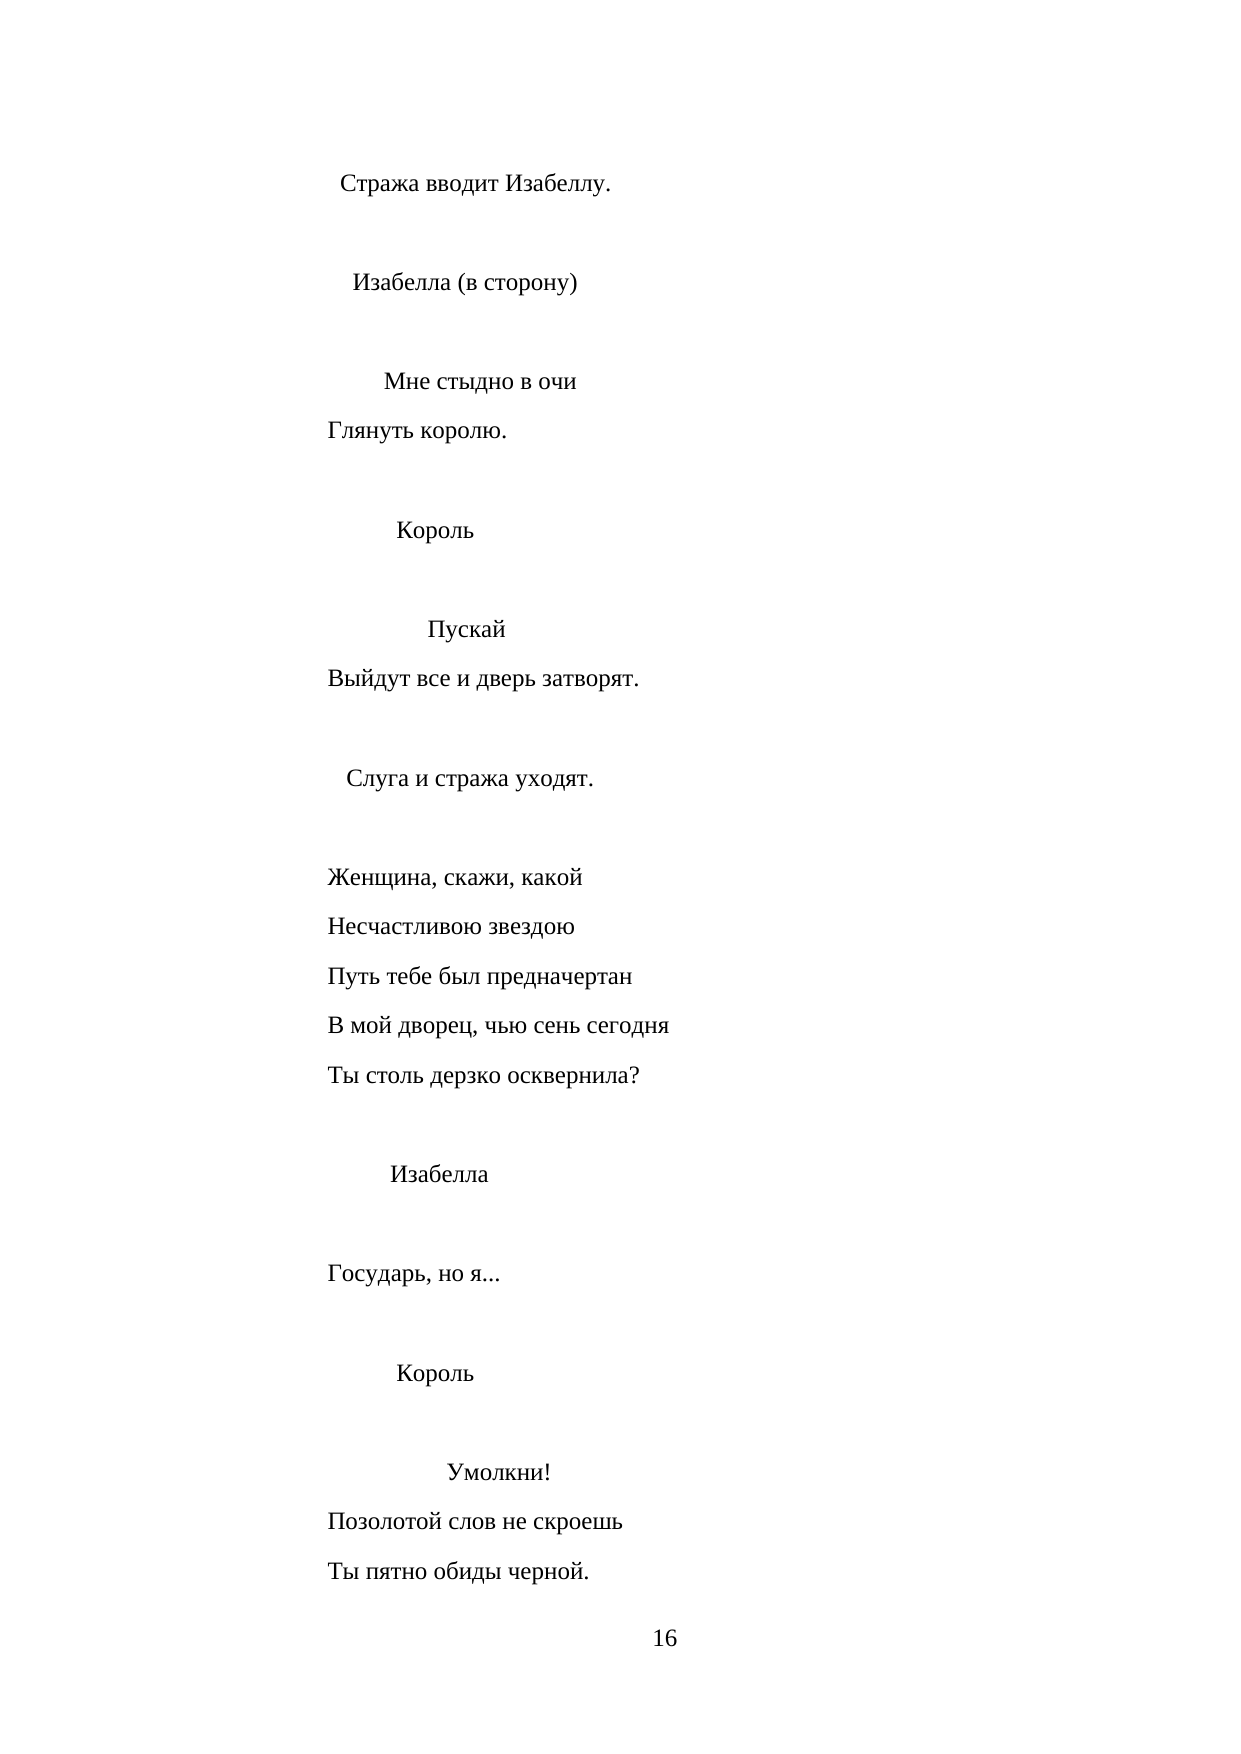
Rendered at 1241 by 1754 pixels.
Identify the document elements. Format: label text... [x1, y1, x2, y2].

text Путь тебе был предначертан [177, 961, 1152, 990]
text Выйдут все и дверь затворят. [177, 663, 1152, 692]
text Изабелла [177, 1159, 1152, 1188]
text В мой дворец, чью сень сегодня [177, 1011, 1152, 1039]
text Стража вводит Изабеллу. [177, 168, 1152, 196]
text Государь, но я... [177, 1258, 1152, 1287]
text Умолкни! [177, 1457, 1152, 1486]
text Глянуть королю. [177, 416, 1152, 444]
text Ты столь дерзко осквернила? [177, 1060, 1152, 1089]
text Пускай [177, 614, 1152, 643]
text Ты пятно обиды черной. [177, 1556, 1152, 1585]
text Позолотой слов не скроешь [177, 1506, 1152, 1535]
text Несчастливою звездою [177, 911, 1152, 940]
text Мне стыдно в очи [177, 366, 1152, 395]
text Король [177, 515, 1152, 543]
text Изабелла (в сторону) [177, 267, 1152, 296]
text Король [177, 1358, 1152, 1386]
text Слуга и стража уходят. [177, 763, 1152, 791]
text Женщина, скажи, какой [177, 862, 1152, 891]
